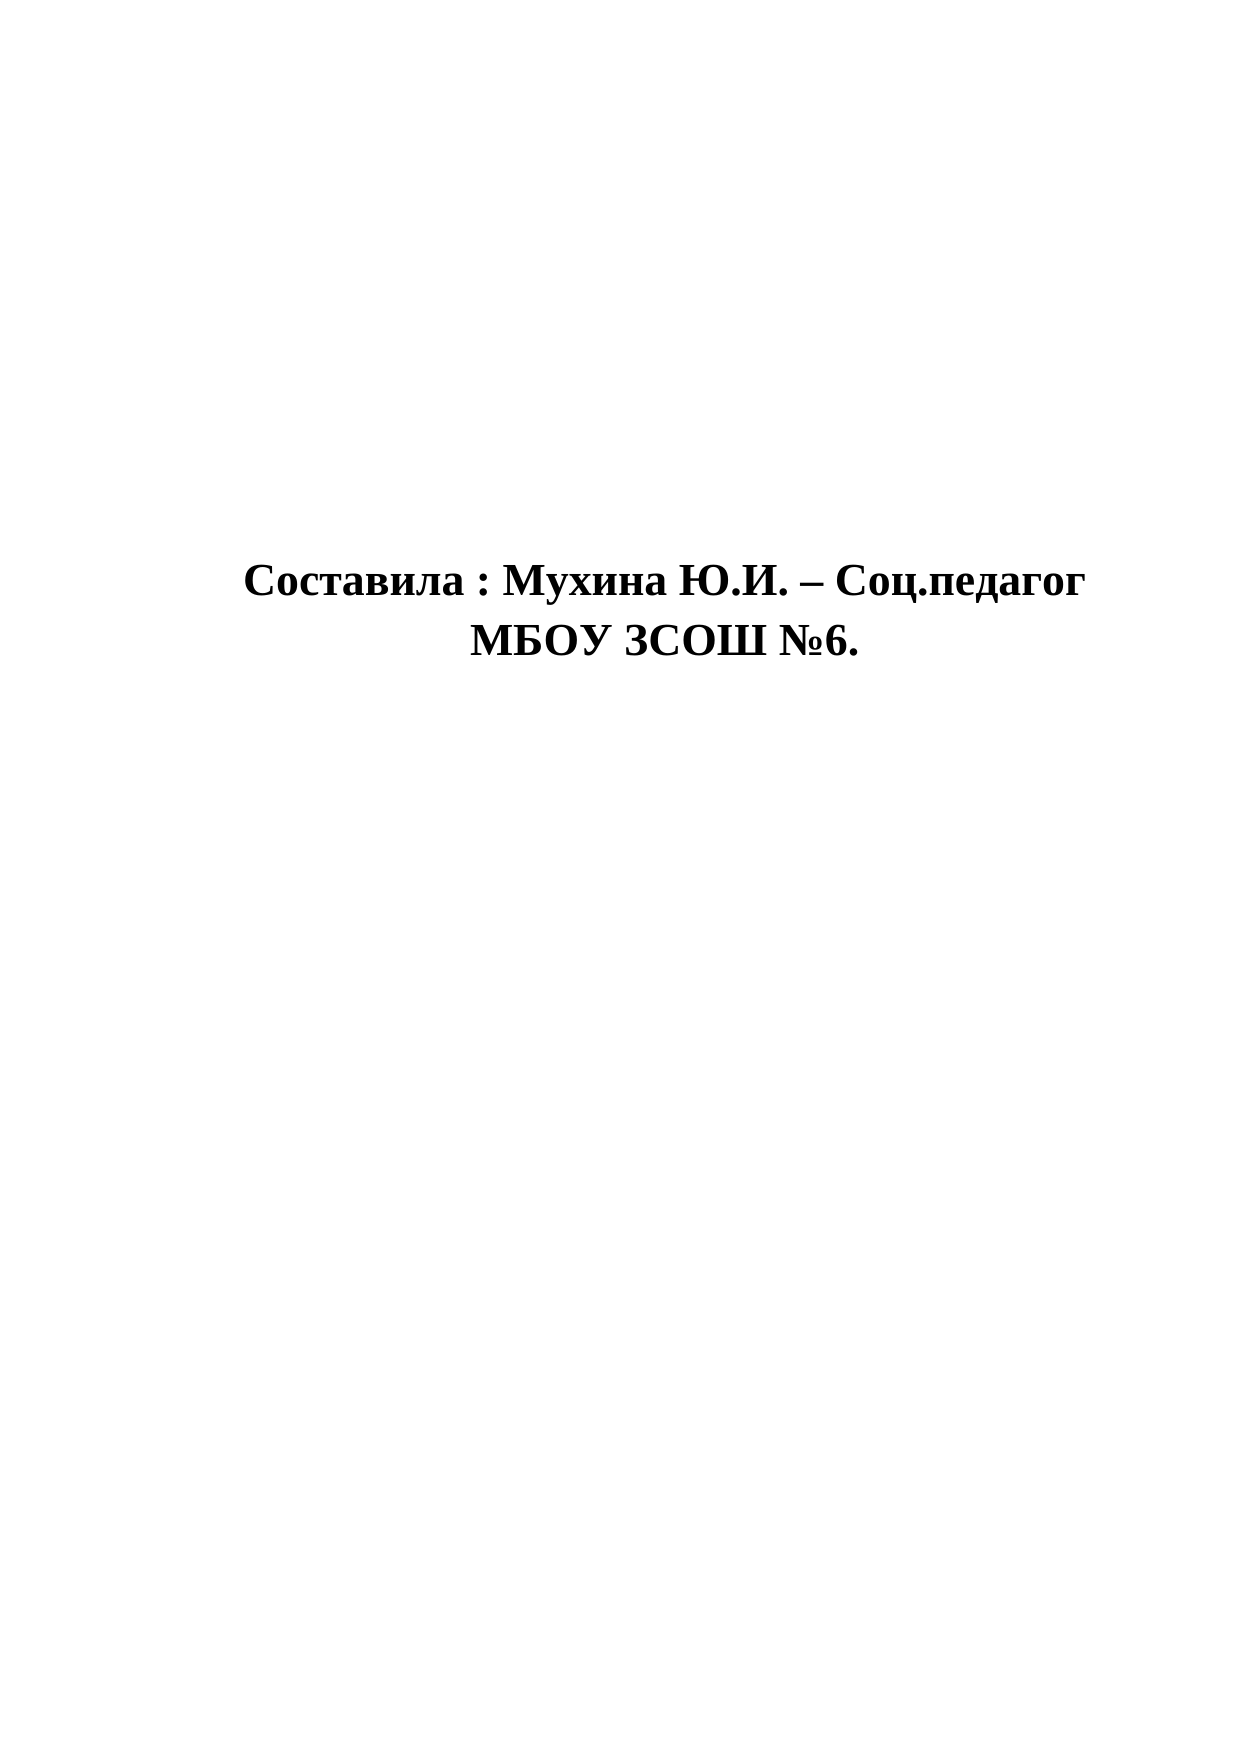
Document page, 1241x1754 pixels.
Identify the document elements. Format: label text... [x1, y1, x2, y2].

text Составила : Мухина Ю.И. – Соц.педагог МБОУ ЗСОШ №6. [177, 552, 1152, 666]
